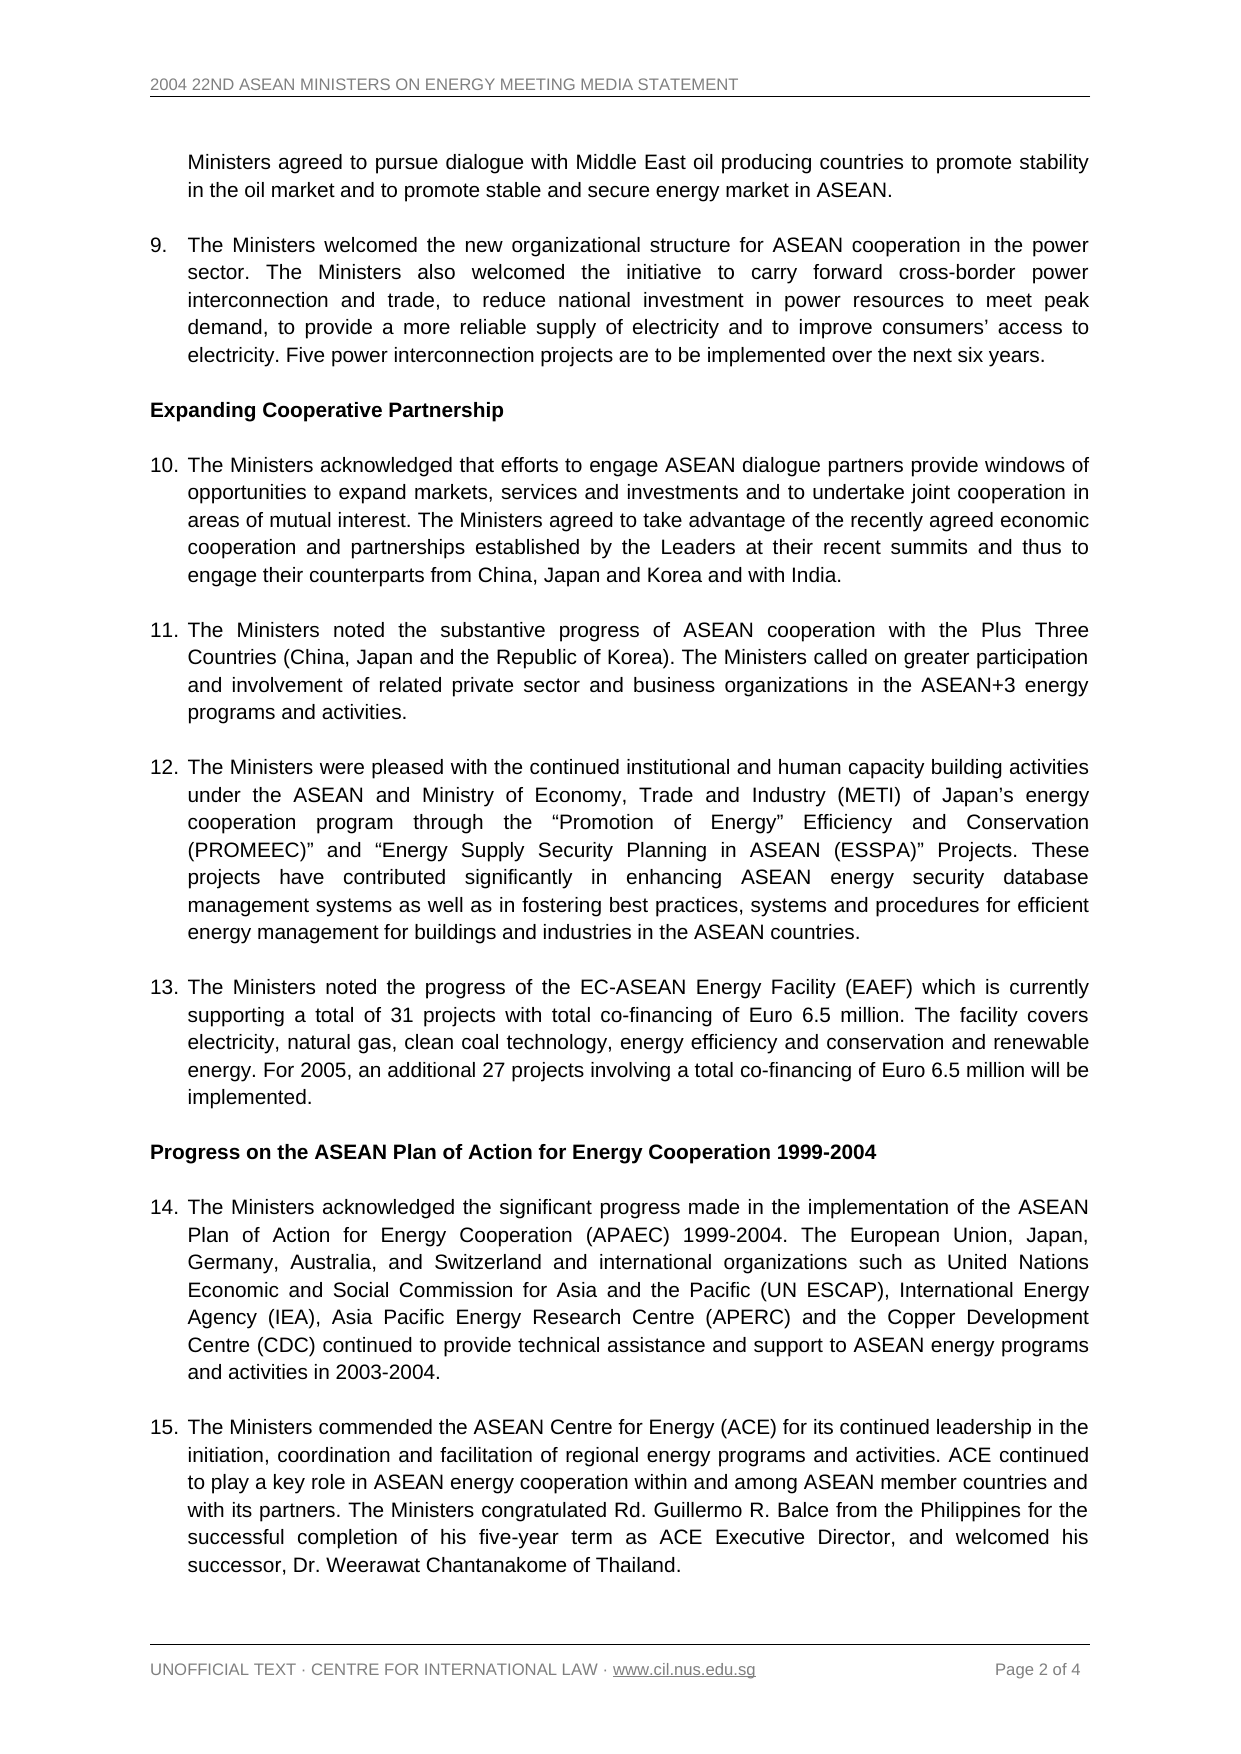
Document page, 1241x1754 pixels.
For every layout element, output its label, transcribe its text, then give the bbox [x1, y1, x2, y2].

list The Ministers acknowledged that efforts to engage ASEAN dialogue partners provide windows of opportunities to expand markets, services and investments and to undertake joint cooperation in areas of mutual interest. The Ministers agreed to take advantage of the recently agreed economic cooperation and partnerships established by the Leaders at their recent summits and thus to engage their counterparts from China, Japan and Korea and with India. [150, 452, 1090, 586]
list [150, 150, 1090, 201]
text Progress on the ASEAN Plan of Action for Energy Cooperation 1999-2004 [150, 1140, 1090, 1164]
list The Ministers welcomed the new organizational structure for ASEAN cooperation in the power sector. The Ministers also welcomed the initiative to carry forward cross-border power interconnection and trade, to reduce national investment in power resources to meet peak demand, to provide a more reliable supply of electricity and to improve consumers’ access to electricity. Five power interconnection projects are to be implemented over the next six years. [150, 232, 1090, 366]
list The Ministers noted the progress of the EC-ASEAN Energy Facility (EAEF) which is currently supporting a total of 31 projects with total co-financing of Euro 6.5 million. The facility covers electricity, natural gas, clean coal technology, energy efficiency and conservation and renewable energy. For 2005, an additional 27 projects involving a total co-financing of Euro 6.5 million will be implemented. [150, 975, 1090, 1109]
list The Ministers noted the substantive progress of ASEAN cooperation with the Plus Three Countries (China, Japan and the Republic of Korea). The Ministers called on greater participation and involvement of related private sector and business organizations in the ASEAN+3 energy programs and activities. [150, 617, 1090, 724]
list The Ministers acknowledged the significant progress made in the implementation of the ASEAN Plan of Action for Energy Cooperation (APAEC) 1999-2004. The European Union, Japan, Germany, Australia, and Switzerland and international organizations such as United Nations Economic and Social Commission for Asia and the Pacific (UN ESCAP), International Energy Agency (IEA), Asia Pacific Energy Research Centre (APERC) and the Copper Development Centre (CDC) continued to provide technical assistance and support to ASEAN energy programs and activities in 2003-2004. [150, 1195, 1090, 1384]
list The Ministers were pleased with the continued institutional and human capacity building activities under the ASEAN and Ministry of Economy, Trade and Industry (METI) of Japan’s energy cooperation program through the “Promotion of Energy” Efficiency and Conservation (PROMEEC)” and “Energy Supply Security Planning in ASEAN (ESSPA)” Projects. These projects have contributed significantly in enhancing ASEAN energy security database management systems as well as in fostering best practices, systems and procedures for efficient energy management for buildings and industries in the ASEAN countries. [150, 755, 1090, 944]
list The Ministers commended the ASEAN Centre for Energy (ACE) for its continued leadership in the initiation, coordination and facilitation of regional energy programs and activities. ACE continued to play a key role in ASEAN energy cooperation within and among ASEAN member countries and with its partners. The Ministers congratulated Rd. Guillermo R. Balce from the Philippines for the successful completion of his five-year term as ACE Executive Director, and welcomed his successor, Dr. Weerawat Chantanakome of Thailand. [150, 1415, 1090, 1576]
text Expanding Cooperative Partnership [150, 397, 1090, 421]
